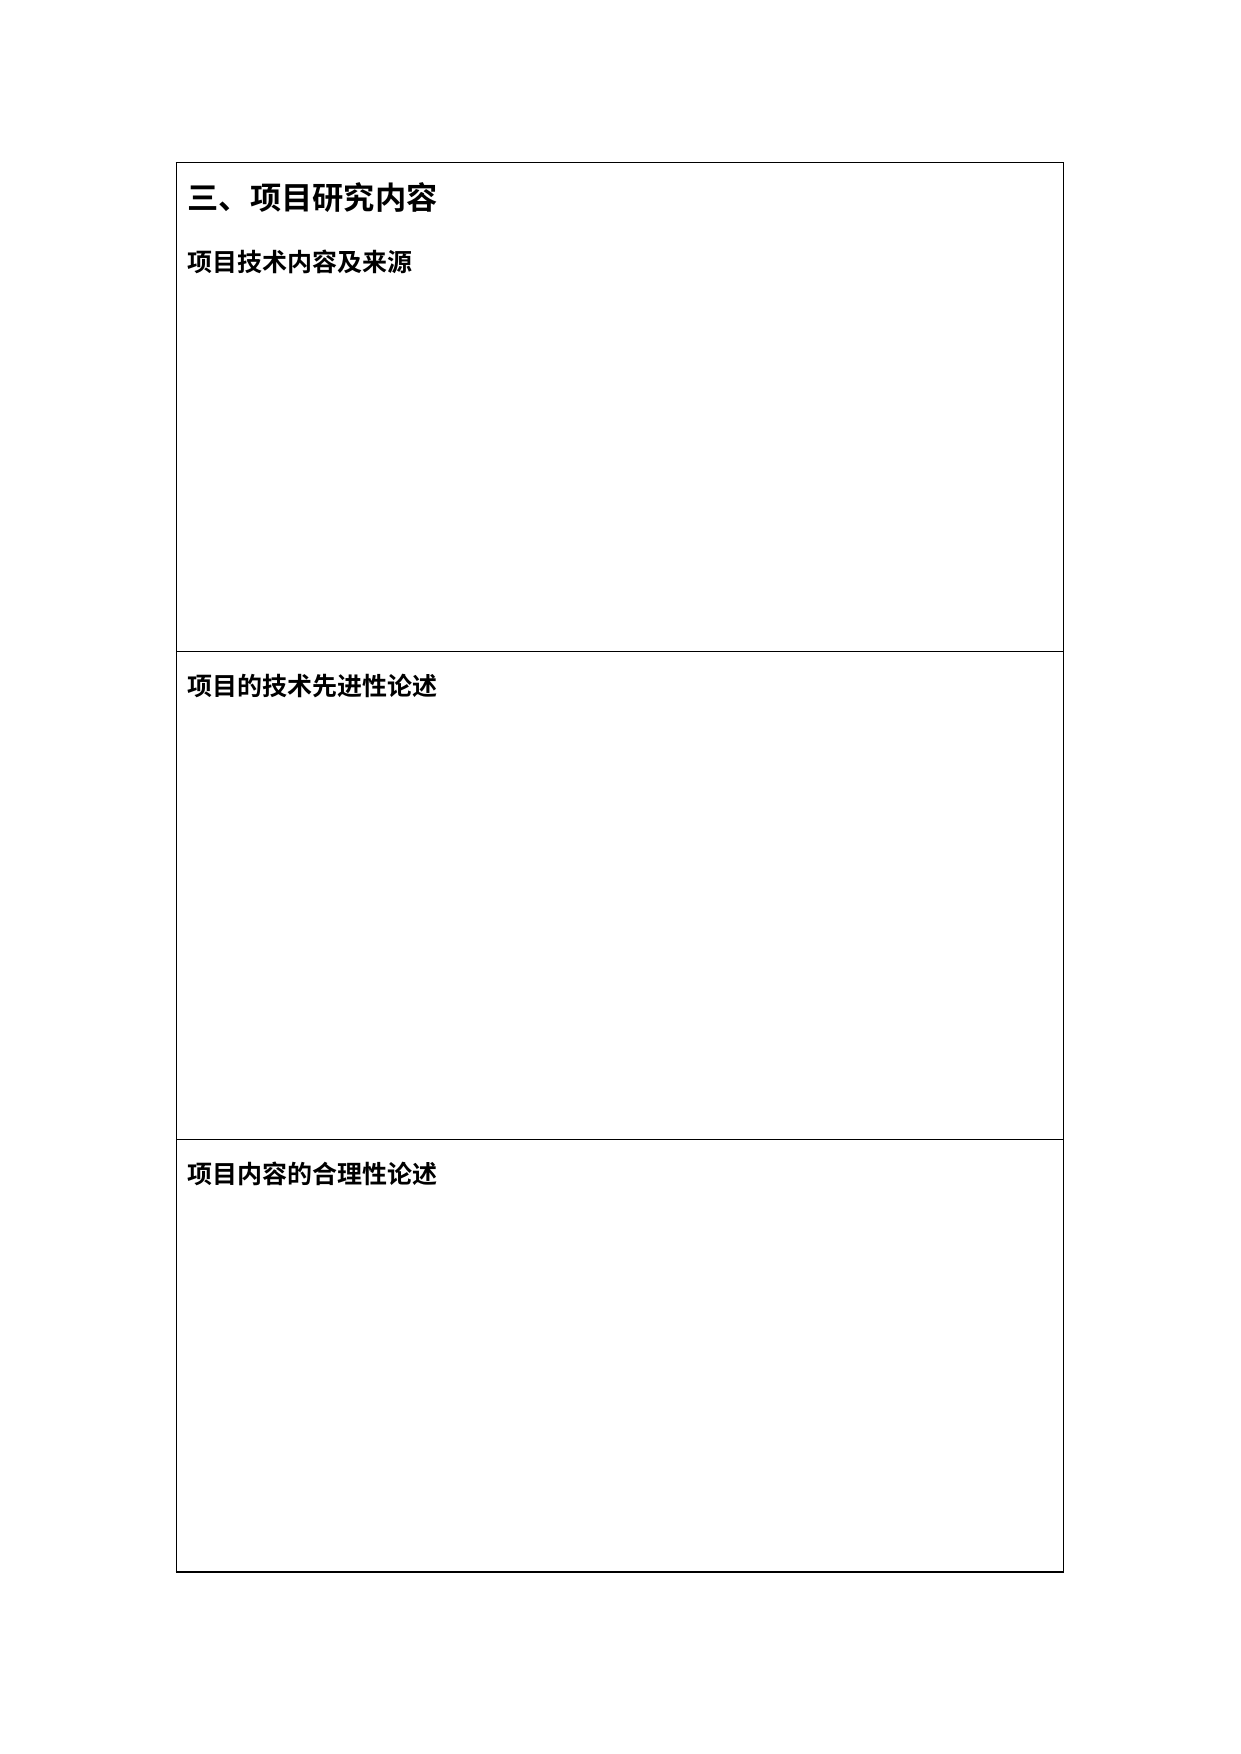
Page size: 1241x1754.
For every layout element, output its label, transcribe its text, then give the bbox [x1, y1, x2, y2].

table_cell 项目内容的合理性论述 [177, 1140, 1063, 1571]
table_header 三、项目研究内容 项目技术内容及来源 [177, 163, 1063, 651]
table_cell 项目的技术先进性论述 [177, 652, 1063, 1139]
